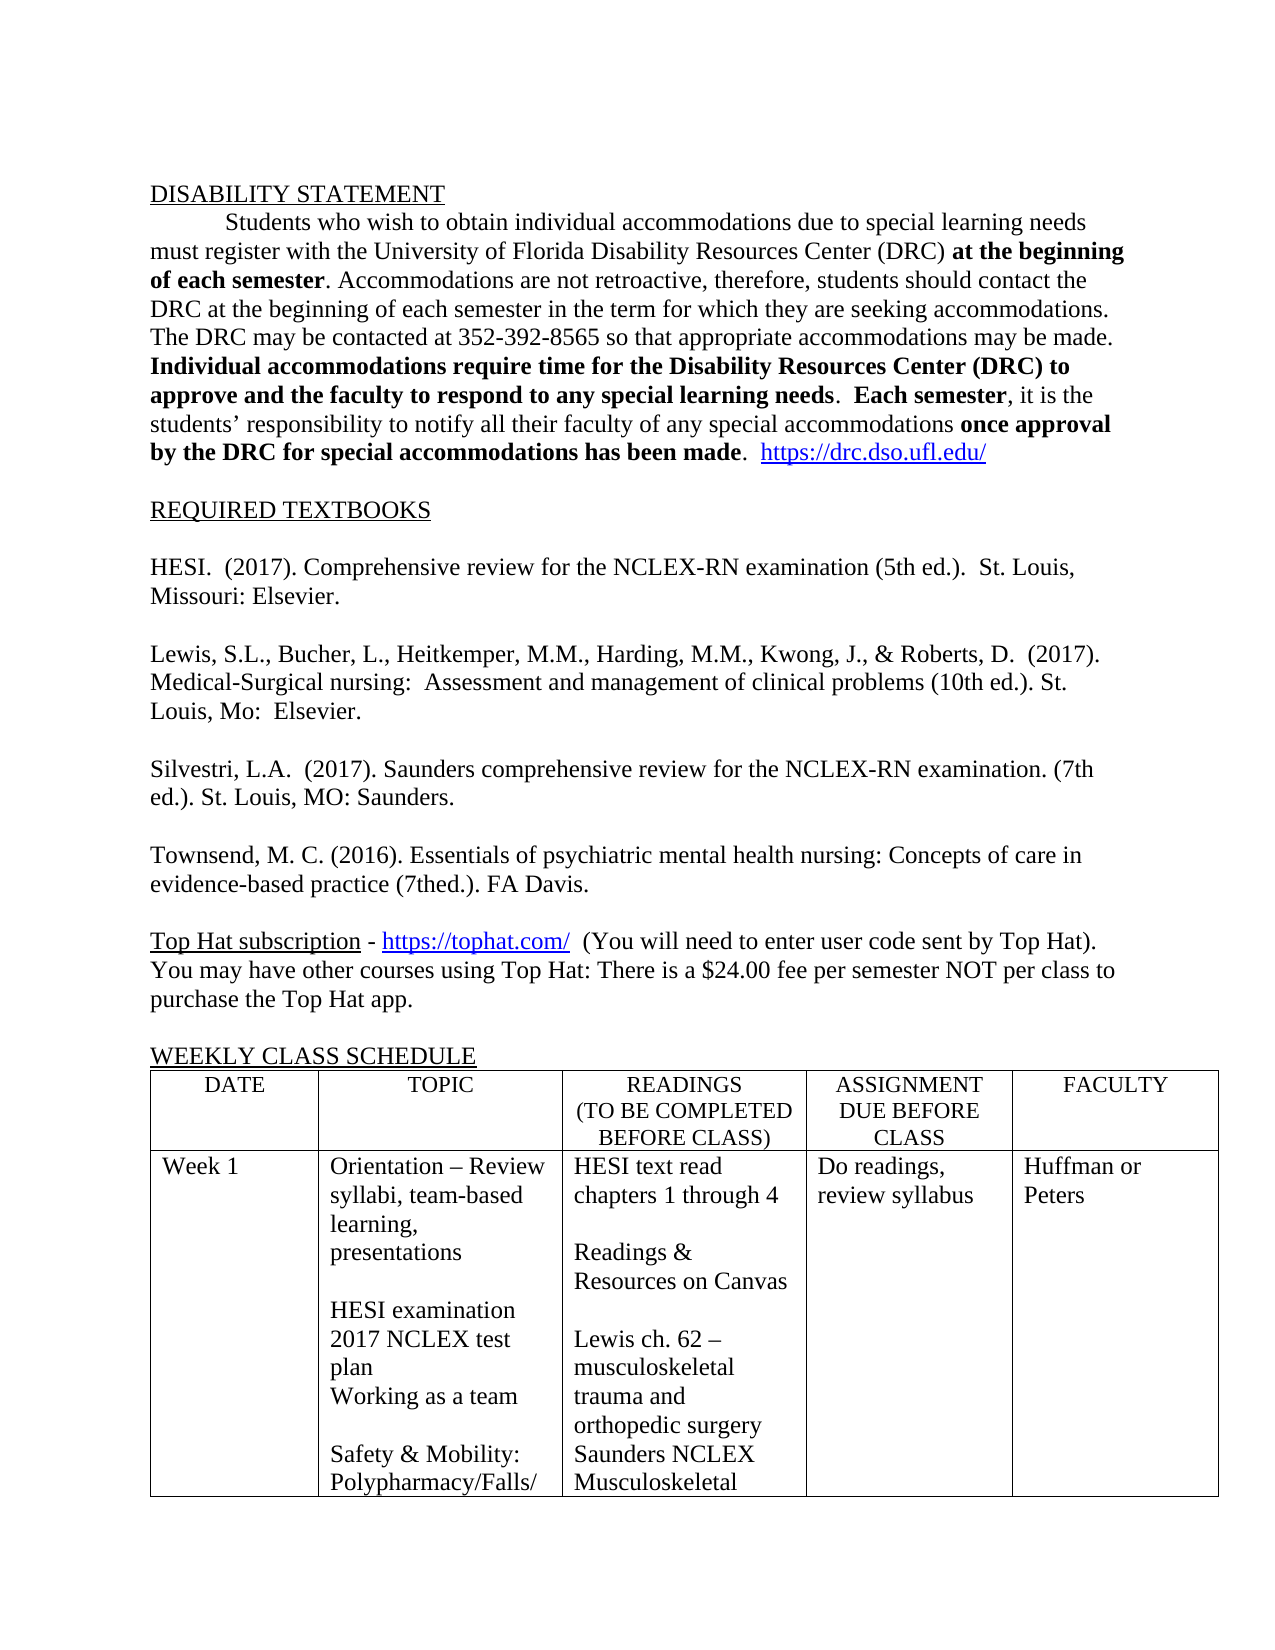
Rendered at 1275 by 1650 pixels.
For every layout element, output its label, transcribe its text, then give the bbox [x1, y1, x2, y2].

table_header TOPIC [319, 1071, 562, 1150]
text REQUIRED TEXTBOOKS [150, 495, 1125, 524]
table_cell Week 1 [151, 1151, 318, 1496]
table_header READINGS (TO BE COMPLETED BEFORE CLASS) [563, 1071, 806, 1150]
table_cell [807, 1151, 1012, 1496]
table_header DATE [151, 1071, 318, 1150]
text Students who wish to obtain individual accommodations due to special learning needs must register with the University of Florida Disability Resources Center (DRC) at the beginning of each semester. Accommodations are not retroactive, therefore, students should contact the DRC at the beginning of each semester in the term for which they are seeking accommodations. The DRC may be contacted at 352-392-8565 so that appropriate accommodations may be made. Individual accommodations require time for the Disability Resources Center (DRC) to approve and the faculty to respond to any special learning needs. Each semester, it is the students’ responsibility to notify all their faculty of any special accommodations once approval by the DRC for special accommodations has been made. https://drc.dso.ufl.edu/ [150, 207, 1125, 466]
table_cell Huffman or Peters [1013, 1151, 1218, 1496]
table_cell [563, 1151, 806, 1496]
text Townsend, M. C. (2016). Essentials of psychiatric mental health nursing: Concepts of care in evidence-based practice (7thed.). FA Davis. [150, 840, 1125, 897]
text Lewis, S.L., Bucher, L., Heitkemper, M.M., Harding, M.M., Kwong, J., & Roberts, D. (2017). Medical-Surgical nursing: Assessment and management of clinical problems (10th ed.). St. Louis, Mo: Elsevier. [150, 639, 1125, 725]
text Top Hat subscription - https://tophat.com/ (You will need to enter user code sent by Top Hat). You may have other courses using Top Hat: There is a $24.00 fee per semester NOT per class to purchase the Top Hat app. [150, 926, 1125, 1012]
text HESI. (2017). Comprehensive review for the NCLEX-RN examination (5th ed.). St. Louis, Missouri: Elsevier. [150, 552, 1125, 610]
table_header FACULTY [1013, 1071, 1218, 1150]
text WEEKLY CLASS SCHEDULE [150, 1041, 1125, 1070]
table_header ASSIGNMENT DUE BEFORE CLASS [807, 1071, 1012, 1150]
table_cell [319, 1151, 562, 1496]
text DISABILITY STATEMENT [150, 179, 1125, 207]
text Silvestri, L.A. (2017). Saunders comprehensive review for the NCLEX-RN examination. (7th ed.). St. Louis, MO: Saunders. [150, 754, 1125, 811]
